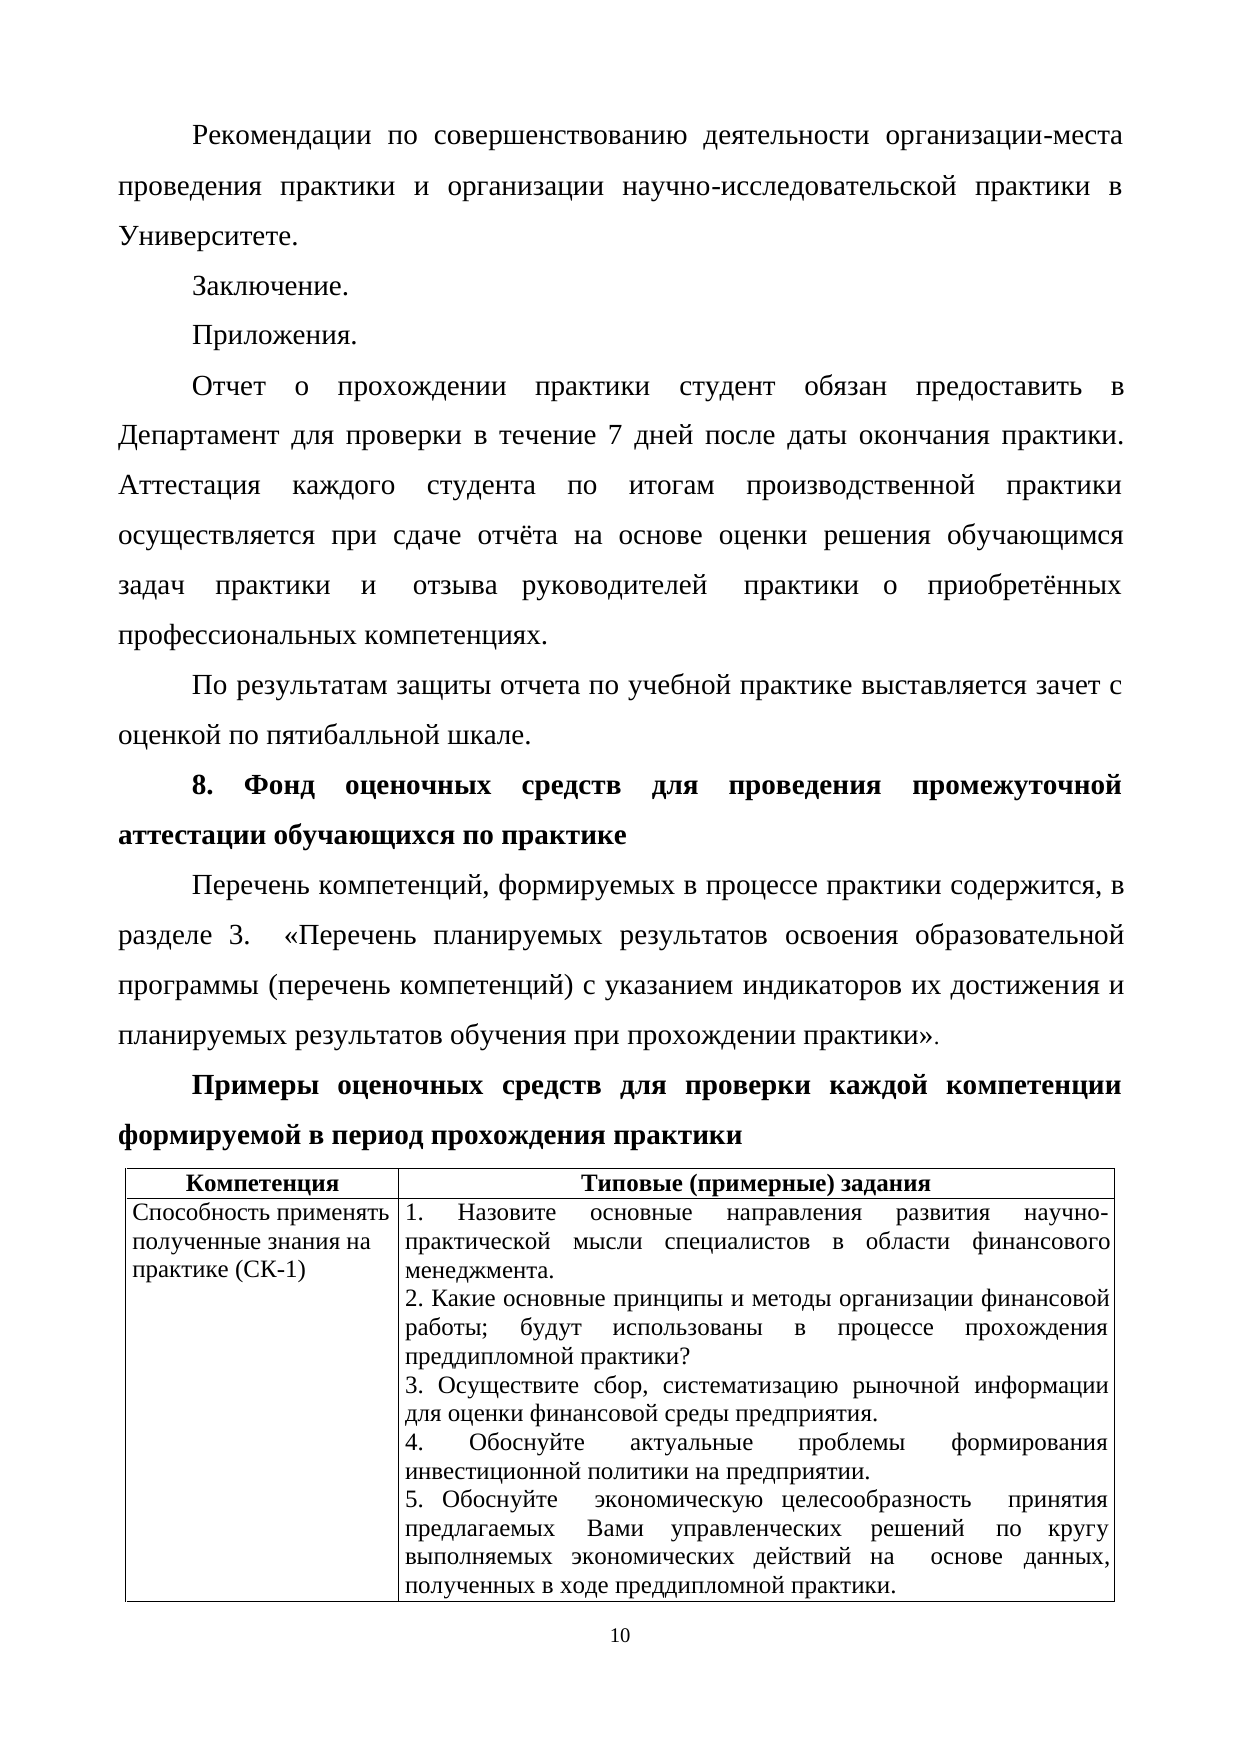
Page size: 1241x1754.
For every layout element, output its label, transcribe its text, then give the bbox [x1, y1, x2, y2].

text Компетенция Способность применять полученные знания на практике (СК-1) [132, 1168, 396, 1283]
text 2. Какие основные принципы и методы организации финансовой работы; будут использованы в процессе прохождения преддипломной практики? [405, 1283, 1110, 1370]
text 4. Обоснуйте актуальные проблемы формирования инвестиционной политики на предприятии. [405, 1427, 1114, 1485]
text Заключение. Приложения. [192, 268, 365, 351]
text По результатам защиты отчета по учебной практике выставляется зачет с оценкой по пятибалльной шкале. [118, 667, 1129, 750]
text 10 [609, 1623, 1154, 1647]
text Перечень компетенций, формируемых в процессе практики содержится, в разделе 3. «Перечень планируемых результатов освоения образовательной программы (перечень компетенций) с указанием индикаторов их достижения и планируемых результатов обучения при прохождении практики». [118, 867, 1124, 1051]
text проведения практики и организации научно-исследовательской практики в Университете. [118, 168, 1129, 251]
text 3. Осуществите сбор, систематизацию рыночной информации для оценки финансовой среды предприятия. [405, 1370, 1114, 1427]
text 1. Назовите основные направления развития научно-практической мысли специалистов в области финансового менеджмента. [405, 1197, 1110, 1283]
text Типовые (примерные) задания [581, 1168, 1154, 1197]
text 8. Фонд оценочных средств для проведения промежуточной аттестации обучающихся по практике [118, 767, 1129, 851]
text 5. Обоснуйте экономическую целесообразность принятия предлагаемых Вами управленческих решений по кругу выполняемых экономических действий на основе данных, полученных в ходе преддипломной практики. [405, 1485, 1110, 1599]
text Примеры оценочных средств для проверки каждой компетенции формируемой в период прохождения практики [118, 1067, 1129, 1150]
text Рекомендации по совершенствованию деятельности организации-места [192, 117, 1154, 151]
text Отчет о прохождении практики студент обязан предоставить в Департамент для проверки в течение 7 дней после даты окончания практики. Аттестация каждого студента по итогам производственной практики осуществляется при сдаче отчёта на основе оценки решения обучающимся задач практики и отзыва руководителей практики о приобретённых профессиональных компетенциях. [118, 368, 1124, 651]
